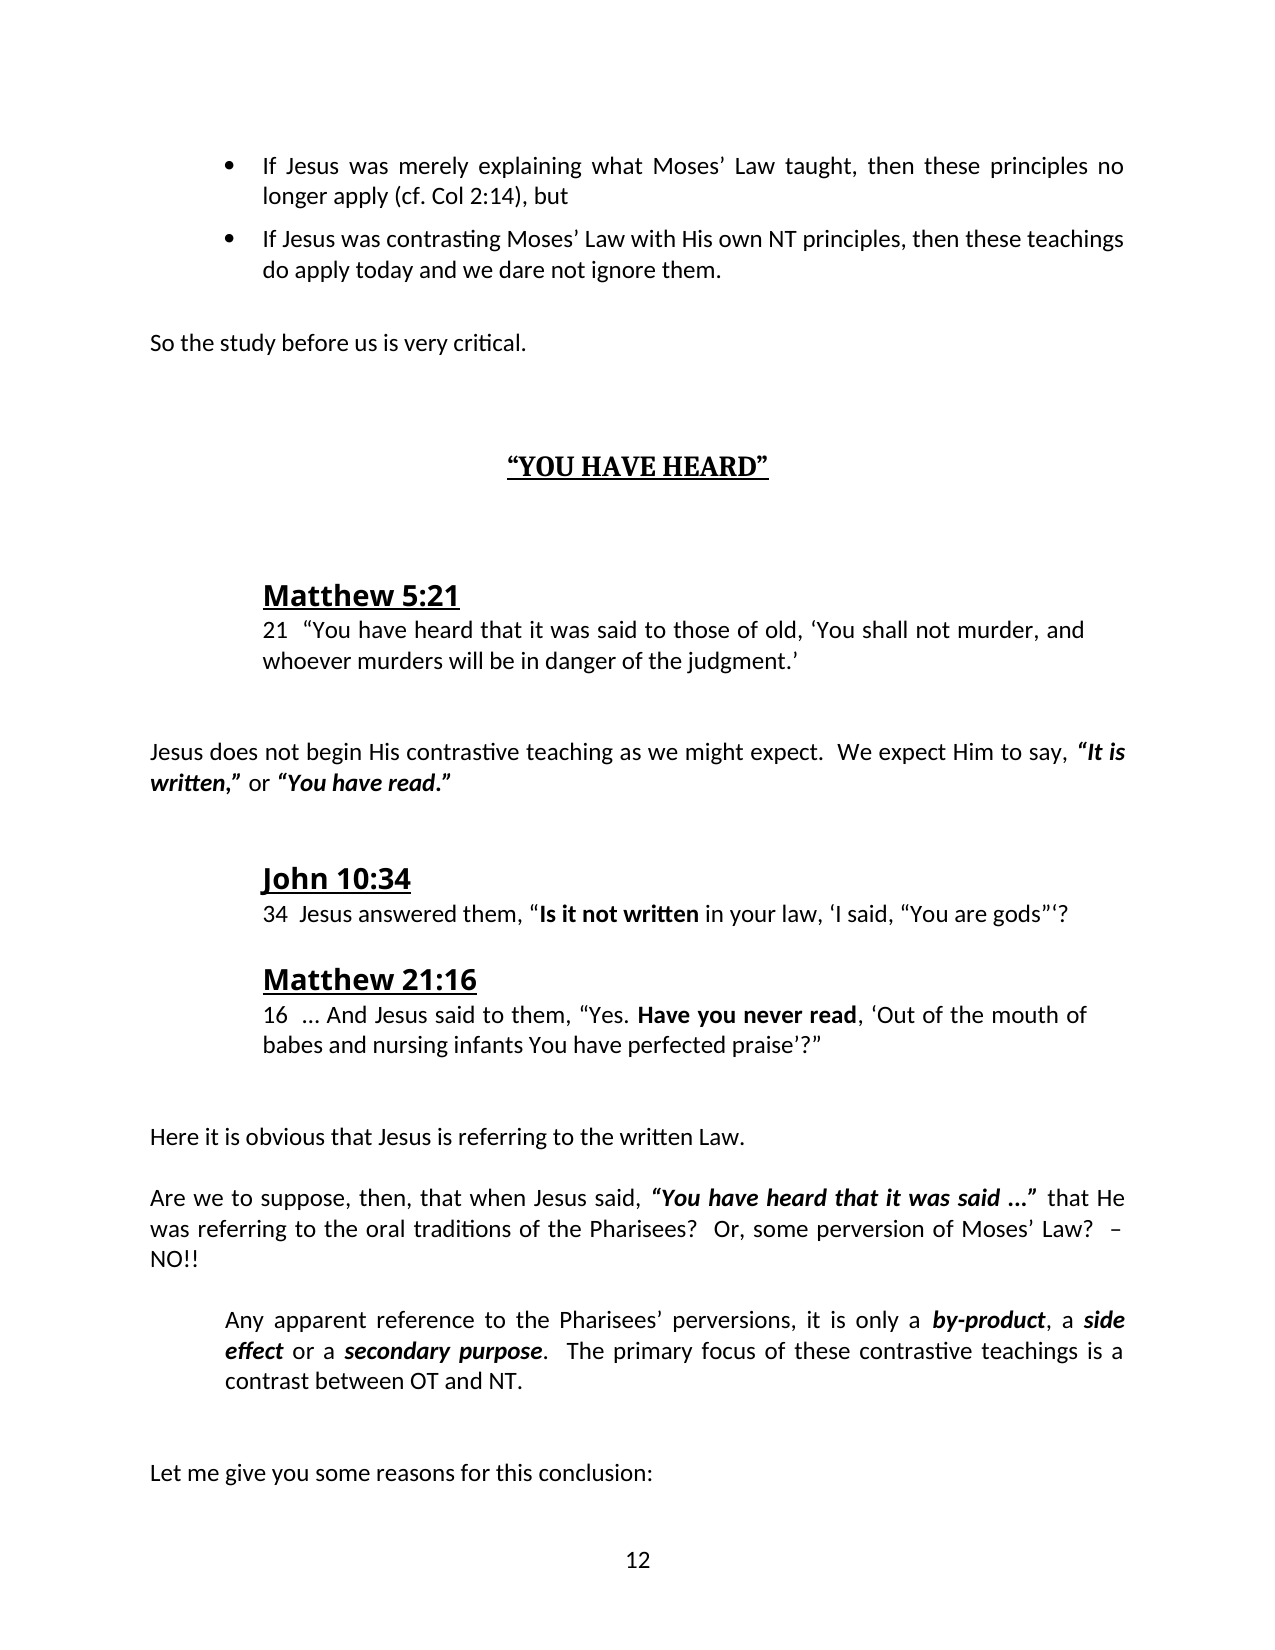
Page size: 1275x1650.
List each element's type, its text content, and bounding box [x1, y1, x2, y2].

list If Jesus was contrasting Moses’ Law with His own NT principles, then these teachings do apply today and we dare not ignore them. [225, 223, 1125, 284]
text Matthew 5:21 [262, 575, 1087, 614]
text Matthew 21:16 [262, 959, 1087, 999]
text 21 “You have heard that it was said to those of old, ‘You shall not murder, and whoever murders will be in danger of the judgment.’ [262, 614, 1087, 676]
text Jesus does not begin His contrastive teaching as we might expect. We expect Him to say, “It is written,” or “You have read.” [150, 737, 1125, 798]
text So the study before us is very critical. [150, 328, 1125, 358]
subtitle “YOU HAVE HEARD” [262, 450, 1012, 483]
text 34 Jesus answered them, “Is it not written in your law, ‘I said, “You are gods”‘? [262, 898, 1087, 929]
list If Jesus was merely explaining what Moses’ Law taught, then these principles no longer apply (cf. Col 2:14), but [225, 150, 1125, 211]
text John 10:34 [262, 859, 1087, 898]
text 16 … And Jesus said to them, “Yes. Have you never read, ‘Out of the mouth of babes and nursing infants You have perfected praise’?” [262, 999, 1087, 1060]
text Any apparent reference to the Pharisees’ perversions, it is only a by-product, a side effect or a secondary purpose. The primary focus of these contrastive teachings is a contrast between OT and NT. [225, 1304, 1125, 1396]
text Are we to suppose, then, that when Jesus said, “You have heard that it was said ...” that He was referring to the oral traditions of the Pharisees? Or, some perversion of Moses’ Law? – NO!! [150, 1182, 1125, 1274]
text Let me give you some reasons for this conclusion: [150, 1457, 1125, 1487]
text Here it is obvious that Jesus is referring to the written Law. [150, 1121, 1125, 1152]
